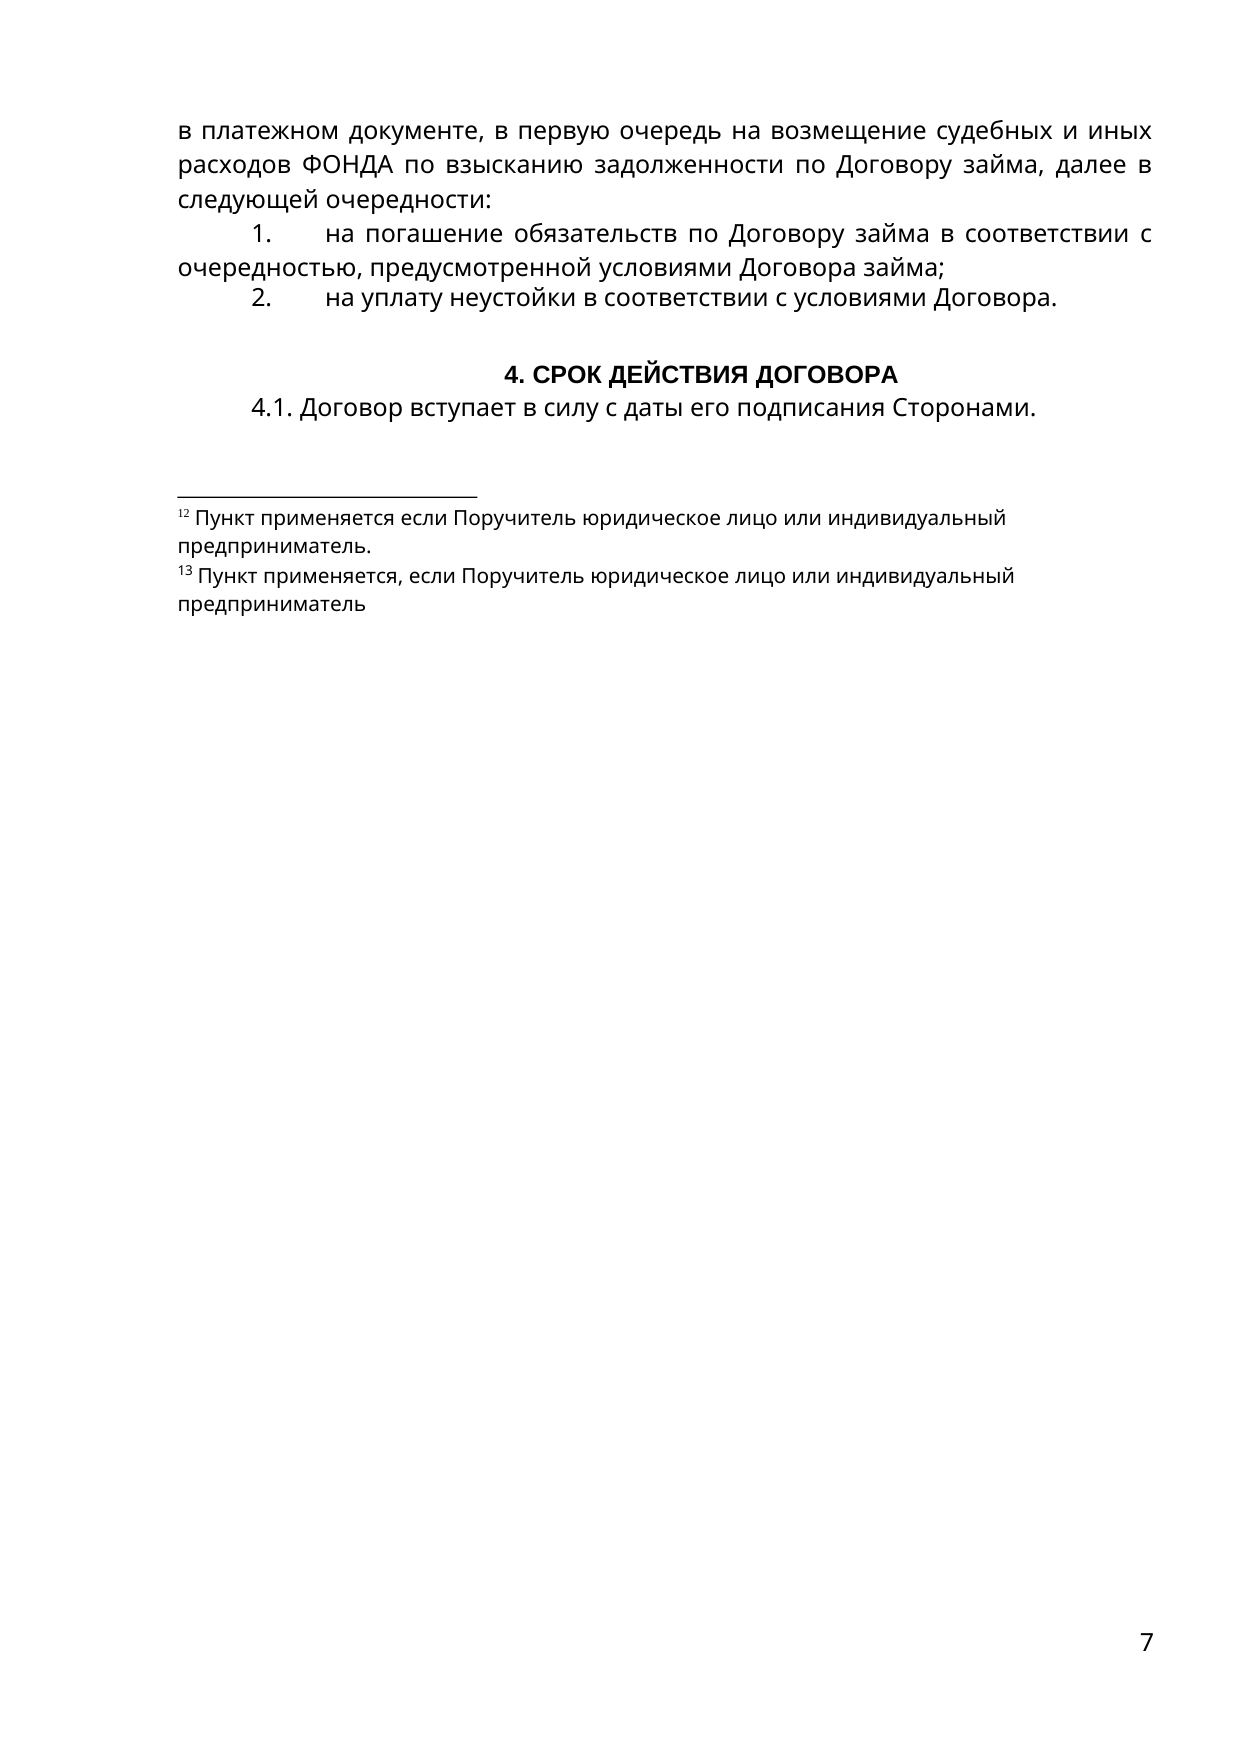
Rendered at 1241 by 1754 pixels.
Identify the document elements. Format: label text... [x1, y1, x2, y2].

list на уплату неустойки в соответствии с условиями Договора. [251, 284, 1173, 312]
subtitle СРОК ДЕЙСТВИЯ ДОГОВОРА [504, 360, 1173, 389]
text 13 Пункт применяется, если Поручитель юридическое лицо или индивидуальный предприниматель [177, 561, 1173, 618]
text 12 Пункт применяется если Поручитель юридическое лицо или индивидуальный предприниматель. [177, 503, 1173, 560]
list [177, 112, 1152, 215]
list на погашение обязательств по Договору займа в соответствии с очередностью, предусмотренной условиями Договора займа; [177, 216, 1152, 284]
list Договор вступает в силу с даты его подписания Сторонами. [251, 389, 1173, 424]
